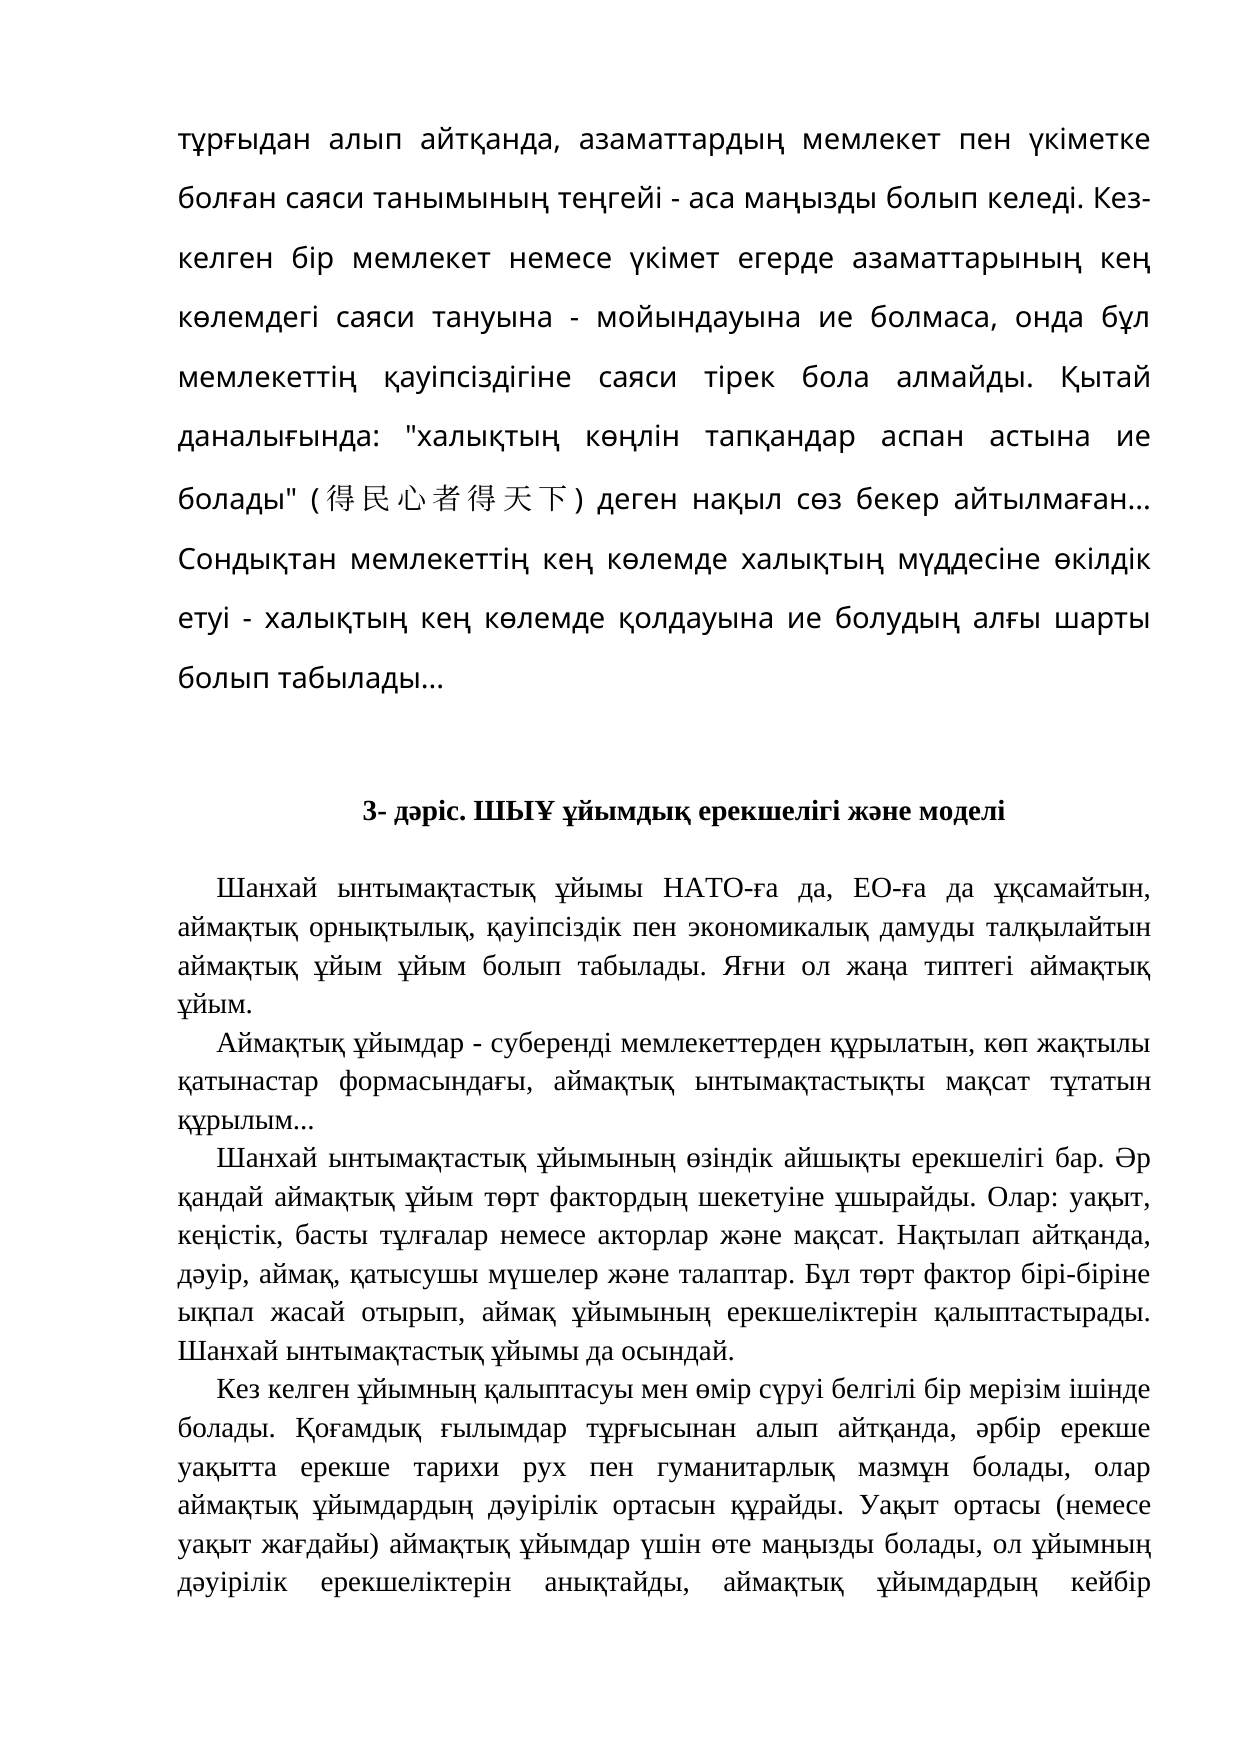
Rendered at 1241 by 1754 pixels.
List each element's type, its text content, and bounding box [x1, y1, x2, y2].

text Шанхай ынтымақтастық ұйымы НАТО-ға да, ЕО-ға да ұқсамайтын, аймақтық орнықтылық, қауіпсіздік пен экономикалық дамуды талқылайтын аймақтық ұйым ұйым болып табылады. Яғни ол жаңа типтегі аймақтық ұйым. [177, 871, 1152, 1020]
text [177, 118, 1152, 697]
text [177, 1372, 1152, 1598]
text Шанхай ынтымақтастық ұйымының өзіндік айшықты ерекшелігі бар. Әр қандай аймақтық ұйым төрт фактордың шекетуіне ұшырайды. Олар: уақыт, кеңістік, басты тұлғалар немесе акторлар және мақсат. Нақтылап айтқанда, дәуір, аймақ, қатысушы мүшелер және талаптар. Бұл төрт фактор бірі-біріне ықпал жасай отырып, аймақ ұйымының ерекшеліктерін қалыптастырады. Шанхай ынтымақтастық ұйымы да осындай. [177, 1140, 1152, 1367]
text Аймақтық ұйымдар - суберенді мемлекеттерден құрылатын, көп жақтылы қатынастар формасындағы, аймақтық ынтымақтастықты мақсат тұтатын құрылым... [177, 1025, 1152, 1135]
text 3- дәріс. ШЫҰ ұйымдық ерекшелігі және моделі [177, 793, 1152, 827]
